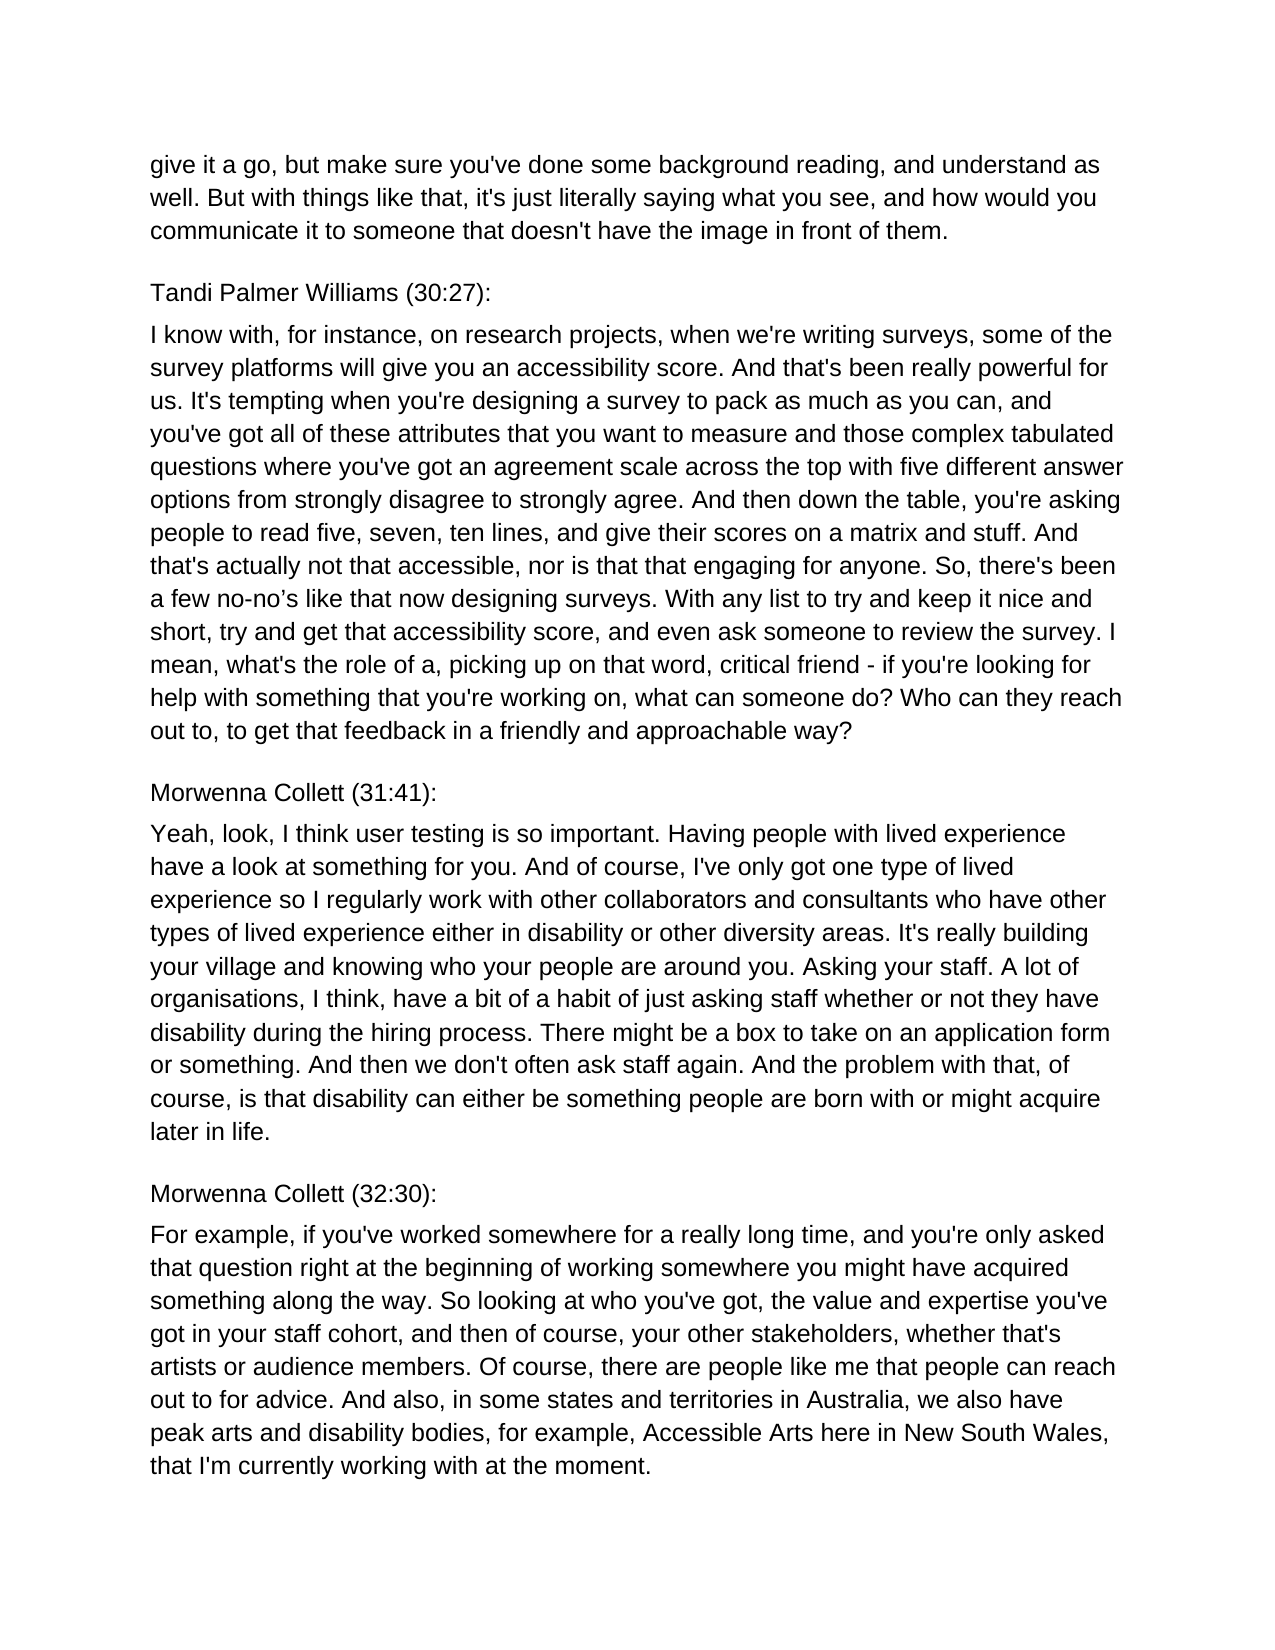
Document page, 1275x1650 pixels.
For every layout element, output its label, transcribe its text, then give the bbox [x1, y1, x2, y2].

text Tandi Palmer Williams (30:27): [150, 278, 1125, 307]
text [150, 150, 1125, 245]
text For example, if you've worked somewhere for a really long time, and you're only asked that question right at the beginning of working somewhere you might have acquired something along the way. So looking at who you've got, the value and expertise you've got in your staff cohort, and then of course, your other stakeholders, whether that's artists or audience members. Of course, there are people like me that people can reach out to for advice. And also, in some states and territories in Australia, we also have peak arts and disability bodies, for example, Accessible Arts here in New South Wales, that I'm currently working with at the moment. [150, 1220, 1125, 1480]
text Morwenna Collett (31:41): [150, 778, 1125, 807]
text Yeah, look, I think user testing is so important. Having people with lived experience have a look at something for you. And of course, I've only got one type of lived experience so I regularly work with other collaborators and consultants who have other types of lived experience either in disability or other diversity areas. It's really building your village and knowing who your people are around you. Asking your staff. A lot of organisations, I think, have a bit of a habit of just asking staff whether or not they have disability during the hiring process. There might be a box to take on an application form or something. And then we don't often ask staff again. And the problem with that, of course, is that disability can either be something people are born with or might acquire later in life. [150, 819, 1125, 1145]
text Morwenna Collett (32:30): [150, 1179, 1125, 1207]
text I know with, for instance, on research projects, when we're writing surveys, some of the survey platforms will give you an accessibility score. And that's been really powerful for us. It's tempting when you're designing a survey to pack as much as you can, and you've got all of these attributes that you want to measure and those complex tabulated questions where you've got an agreement scale across the top with five different answer options from strongly disagree to strongly agree. And then down the table, you're asking people to read five, seven, ten lines, and give their scores on a matrix and stuff. And that's actually not that accessible, nor is that that engaging for anyone. So, there's been a few no-no’s like that now designing surveys. With any list to try and keep it nice and short, try and get that accessibility score, and even ask someone to review the survey. I mean, what's the role of a, picking up on that word, critical friend - if you're looking for help with something that you're working on, what can someone do? Who can they reach out to, to get that feedback in a friendly and approachable way? [150, 319, 1125, 744]
